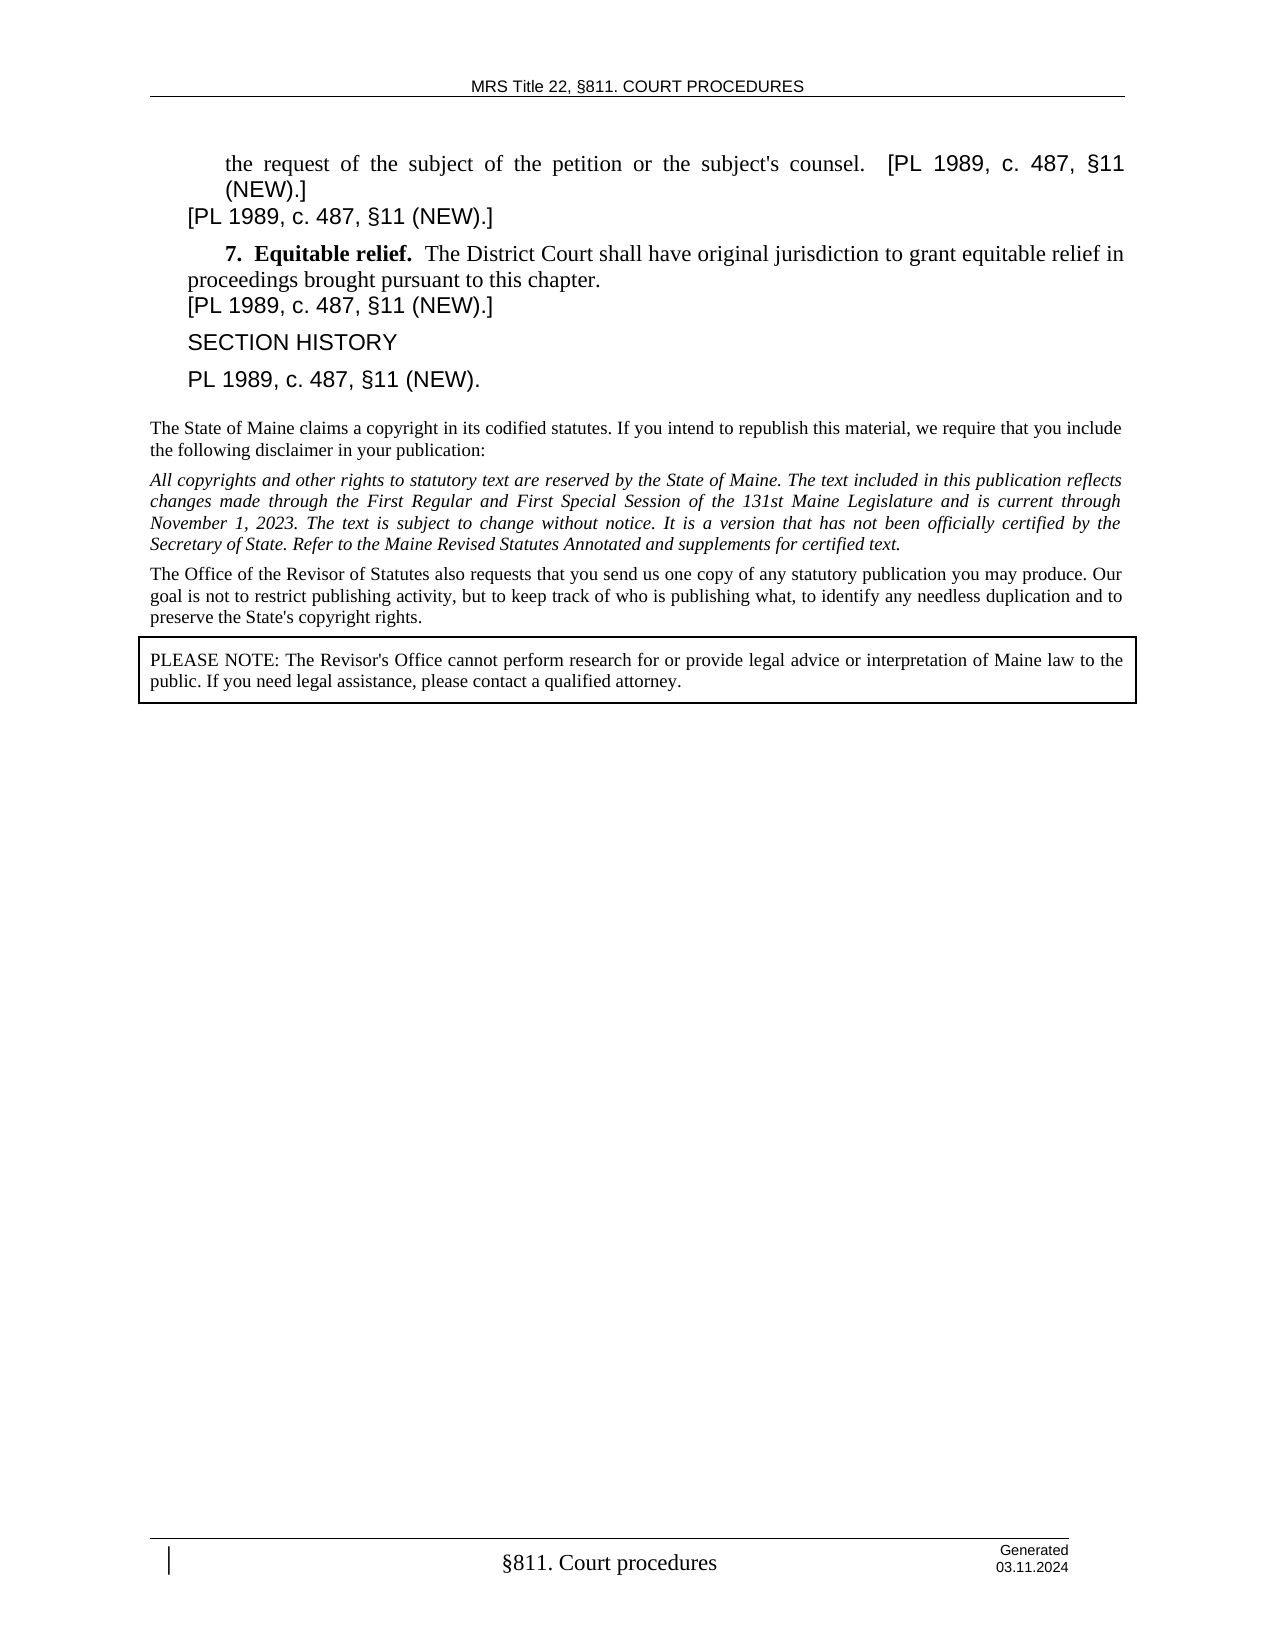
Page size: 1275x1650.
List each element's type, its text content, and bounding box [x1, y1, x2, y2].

text [PL 1989, c. 487, §11 (NEW).] [187, 292, 1125, 319]
text All copyrights and other rights to statutory text are reserved by the State of Maine. The text included in this publication reflects changes made through the First Regular and First Special Session of the 131st Maine Legislature and is current through November 1, 2023 . The text is subject to change without notice. It is a version that has not been officially certified by the Secretary of State. Refer to the Maine Revised Statutes Annotated and supplements for certified text. [150, 469, 1125, 555]
text [PL 1989, c. 487, §11 (NEW).] [187, 203, 1125, 229]
text SECTION HISTORY [187, 329, 1125, 355]
text PLEASE NOTE: The Revisor's Office cannot perform research for or provide legal advice or interpretation of Maine law to the public. If you need legal assistance, please contact a qualified attorney. [140, 638, 1135, 702]
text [225, 150, 1125, 203]
text PL 1989, c. 487, §11 (NEW). [187, 366, 1125, 392]
text The State of Maine claims a copyright in its codified statutes. If you intend to republish this material, we require that you include the following disclaimer in your publication: [150, 417, 1125, 460]
text 7. Equitable relief. The District Court shall have original jurisdiction to grant equitable relief in proceedings brought pursuant to this chapter. [187, 239, 1125, 292]
text The Office of the Revisor of Statutes also requests that you send us one copy of any statutory publication you may produce. Our goal is not to restrict publishing activity, but to keep track of who is publishing what, to identify any needless duplication and to preserve the State's copyright rights. [150, 563, 1125, 628]
